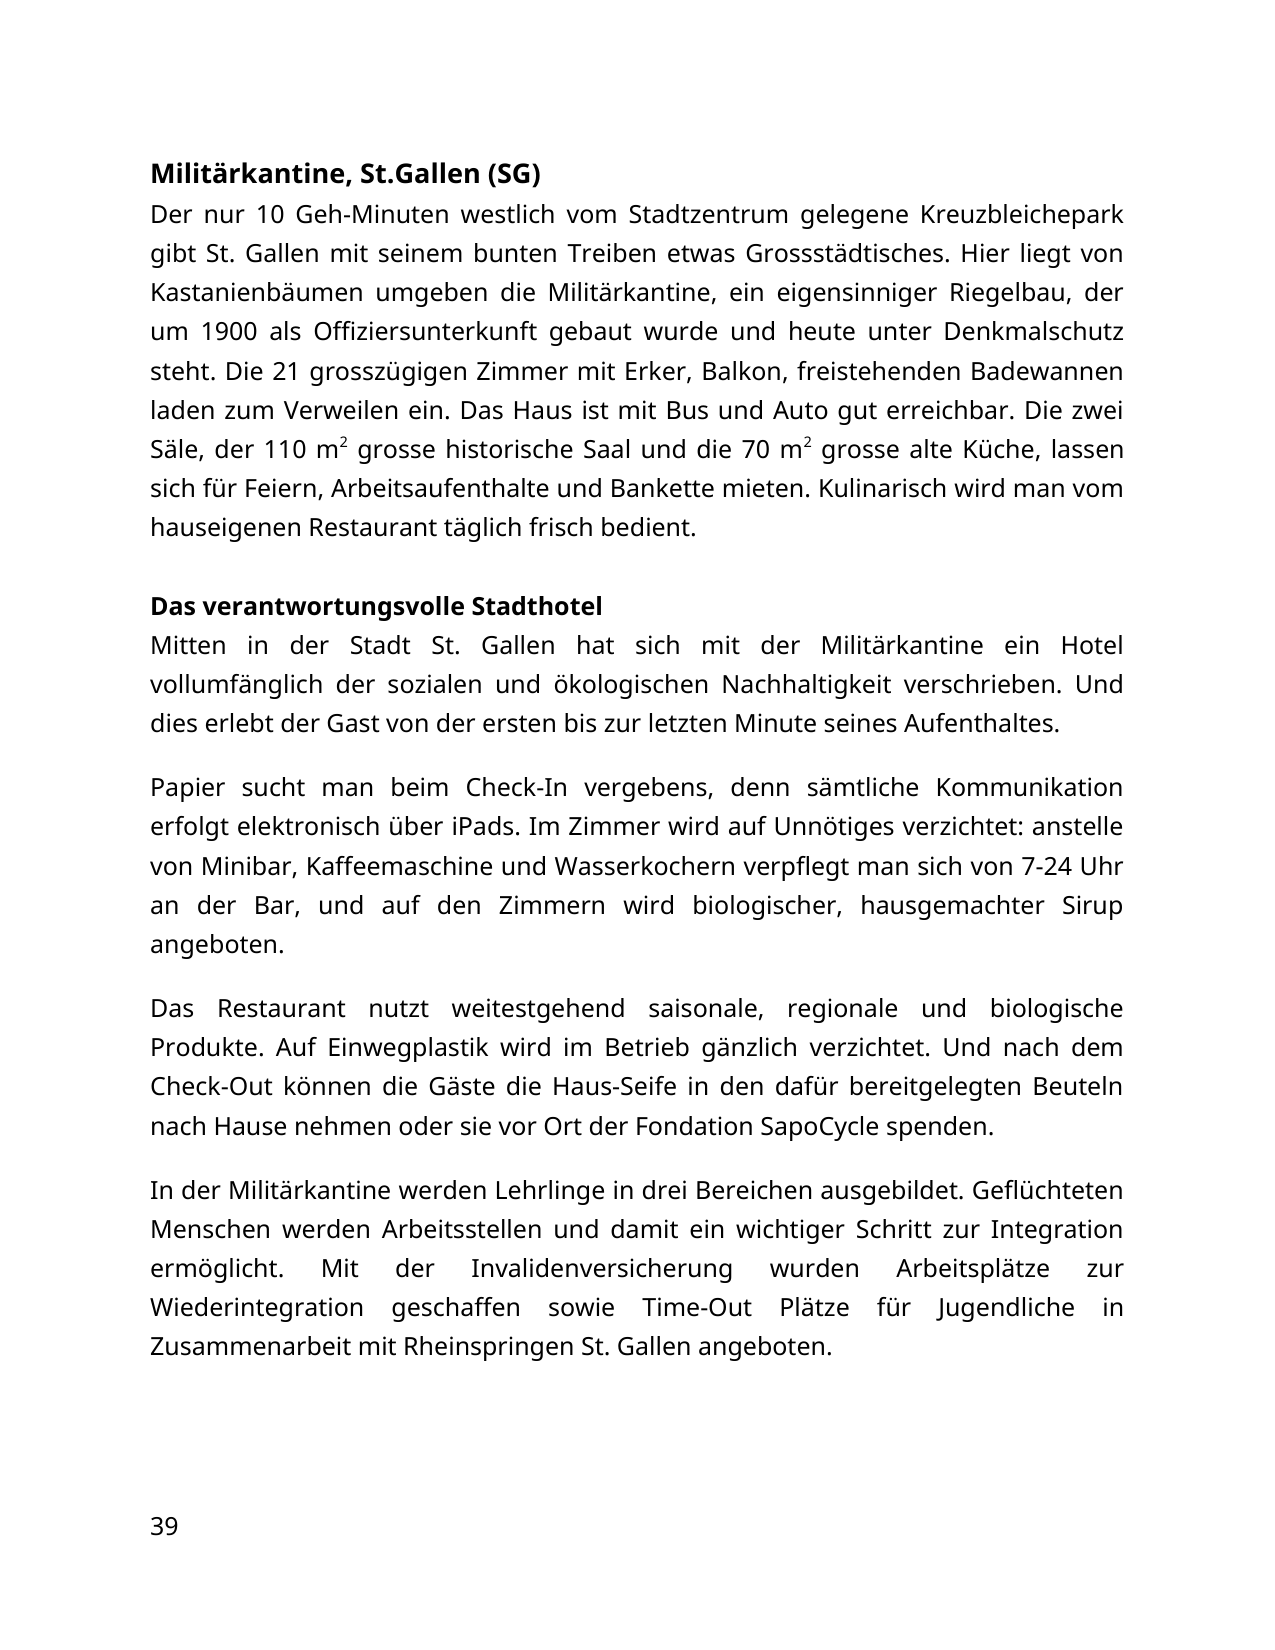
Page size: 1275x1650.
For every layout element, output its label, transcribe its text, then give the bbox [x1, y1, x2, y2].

text In der Militärkantine werden Lehrlinge in drei Bereichen ausgebildet. Geflüchteten Menschen werden Arbeitsstellen und damit ein wichtiger Schritt zur Integration ermöglicht. Mit der Invalidenversicherung wurden Arbeitsplätze zur Wiederintegration geschaffen sowie Time-Out Plätze für Jugendliche in Zusammenarbeit mit Rheinspringen St. Gallen angeboten. [150, 1172, 1125, 1363]
text Papier sucht man beim Check-In vergebens, denn sämtliche Kommunikation erfolgt elektronisch über iPads. Im Zimmer wird auf Unnötiges verzichtet: anstelle von Minibar, Kaffeemaschine und Wasserkochern verpflegt man sich von 7-24 Uhr an der Bar, und auf den Zimmern wird biologischer, hausgemachter Sirup angeboten. [150, 770, 1125, 961]
text Das verantwortungsvolle Stadthotel [150, 588, 1125, 622]
text Der nur 10 Geh-Minuten westlich vom Stadtzentrum gelegene Kreuzbleichepark gibt St. Gallen mit seinem bunten Treiben etwas Grossstädtisches. Hier liegt von Kastanienbäumen umgeben die Militärkantine, ein eigensinniger Riegelbau, der um 1900 als Offiziersunterkunft gebaut wurde und heute unter Denkmalschutz steht. Die 21 grosszügigen Zimmer mit Erker, Balkon, freistehenden Badewannen laden zum Verweilen ein. Das Haus ist mit Bus und Auto gut erreichbar. Die zwei Säle, der 110 m2 grosse historische Saal und die 70 m2 grosse alte Küche, lassen sich für Feiern, Arbeitsaufenthalte und Bankette mieten. Kulinarisch wird man vom hauseigenen Restaurant täglich frisch bedient. [150, 197, 1125, 544]
text Mitten in der Stadt St. Gallen hat sich mit der Militärkantine ein Hotel vollumfänglich der sozialen und ökologischen Nachhaltigkeit verschrieben. Und dies erlebt der Gast von der ersten bis zur letzten Minute seines Aufenthaltes. [150, 627, 1125, 740]
text Das Restaurant nutzt weitestgehend saisonale, regionale und biologische Produkte. Auf Einwegplastik wird im Betrieb gänzlich verzichtet. Und nach dem Check-Out können die Gäste die Haus-Seife in den dafür bereitgelegten Beuteln nach Hause nehmen oder sie vor Ort der Fondation SapoCycle spenden. [150, 991, 1125, 1142]
subtitle Militärkantine, St.Gallen (SG) [150, 154, 1125, 191]
